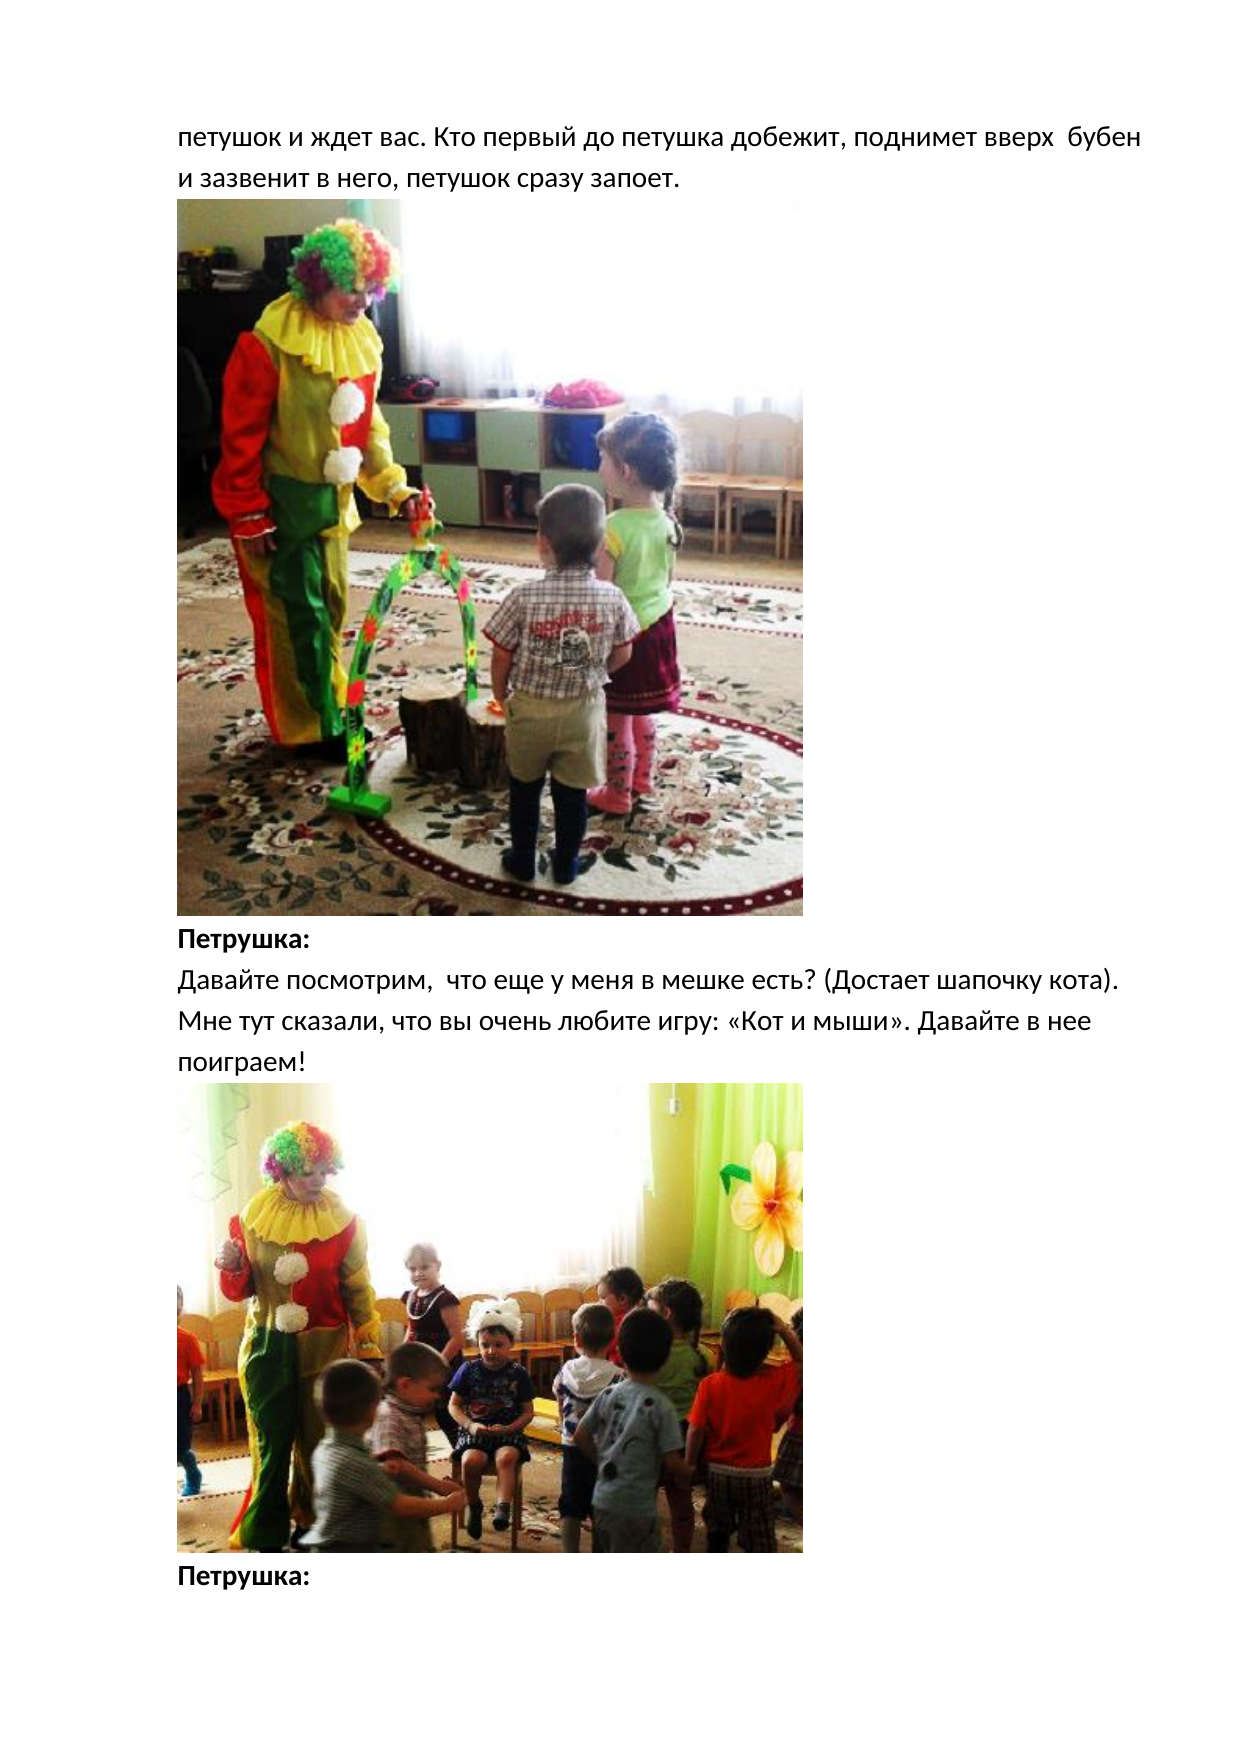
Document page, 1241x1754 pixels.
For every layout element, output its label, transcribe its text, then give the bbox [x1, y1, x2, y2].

text Давайте посмотрим, что еще у меня в мешке есть? (Достает шапочку кота). [177, 961, 1152, 996]
text Петрушка: [177, 920, 1152, 956]
text Мне тут сказали, что вы очень любите игру: «Кот и мыши». Давайте в нее поиграем! [177, 1002, 1152, 1078]
text Петрушка: [177, 1557, 1152, 1592]
picture [177, 199, 803, 916]
picture [177, 1083, 803, 1553]
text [177, 118, 1152, 195]
